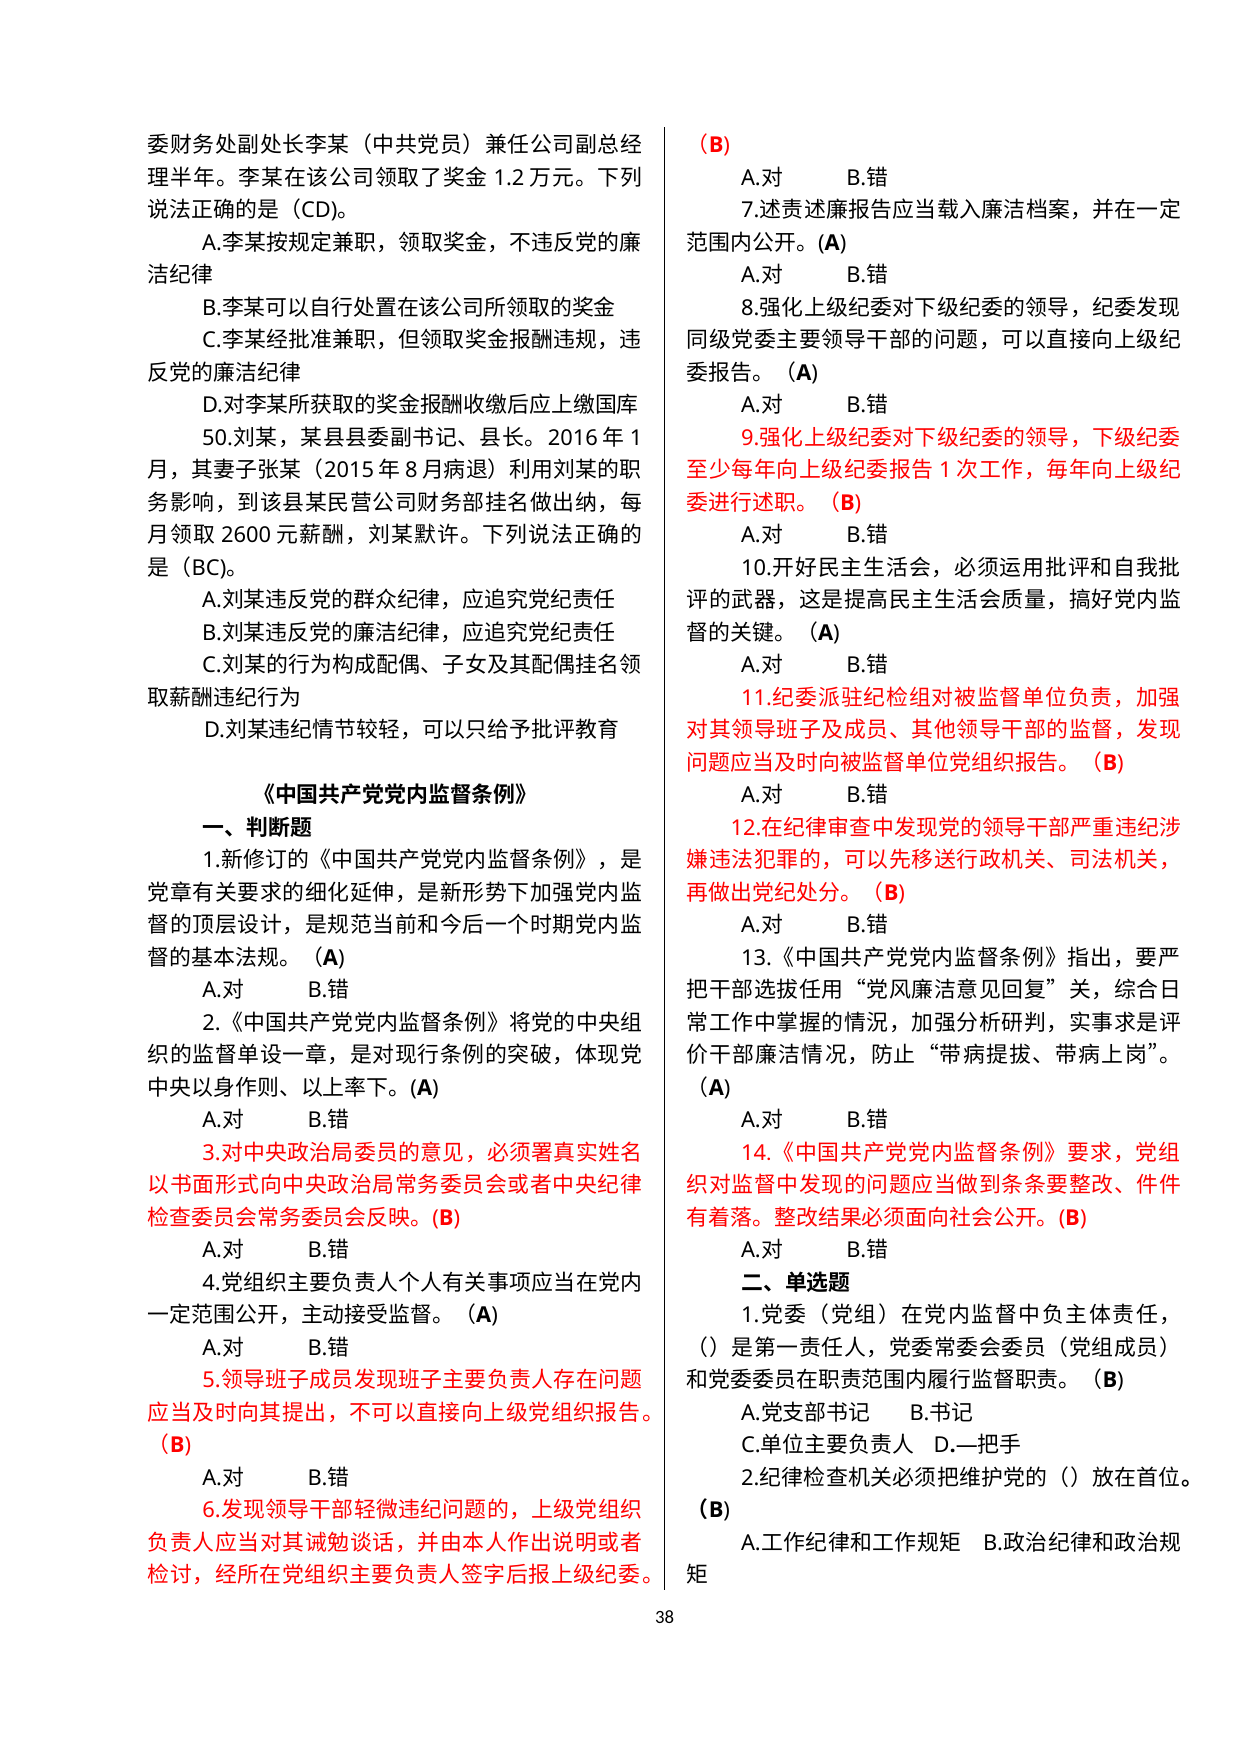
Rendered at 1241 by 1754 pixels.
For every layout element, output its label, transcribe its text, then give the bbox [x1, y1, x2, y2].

text C.李某经批准兼职，但领取奖金报酬违规，违反党的廉洁纪律 [148, 322, 642, 387]
text 4.党组织主要负责人个人有关事项应当在党内一定范围公开，主动接受监督。（A) [148, 1264, 642, 1329]
text A.对 B.错 [687, 1232, 1181, 1264]
text 一、判断题 [148, 809, 642, 842]
text 10.开好民主生活会，必须运用批评和自我批评的武器，这是提高民主生活会质量，搞好党内监督的关键。（A) [687, 549, 1181, 647]
text 《中国共产党党内监督条例》 [148, 777, 642, 809]
text A.对 B.错 [148, 1459, 642, 1492]
text D.刘某违纪情节较轻，可以只给予批评教育 [148, 712, 642, 744]
text A.党支部书记 B.书记 [687, 1394, 1181, 1427]
text A.对 B.错 [687, 159, 1181, 192]
text A.对 B.错 [148, 1102, 642, 1134]
text 6.发现领导干部轻微违纪问题的，上级党组织负责人应当对其诫勉谈话，并由本人作出说明或者检讨，经所在党组织主要负责人签字后报上级纪委。（B) [687, 127, 1181, 159]
text 5.领导班子成员发现班子主要负责人存在问题，应当及时向其提出，不可以直接向上级党组织报告。（B) [148, 1362, 642, 1459]
text 二、单选题 [687, 1264, 1181, 1297]
text 2.纪律检查机关必须把维护党的（）放在首位。（B) [687, 1459, 1181, 1524]
text 2.《中国共产党党内监督条例》将党的中央组织的监督单设一章，是对现行条例的突破，体现党中央以身作则、以上率下。(A) [148, 1004, 642, 1102]
text A.对 B.错 [687, 907, 1181, 939]
text 1.党委（党组）在党内监督中负主体责任，（）是第一责任人，党委常委会委员（党组成员）和党委委员在职责范围内履行监督职责。（B) [687, 1297, 1181, 1394]
text 8.强化上级纪委对下级纪委的领导，纪委发现同级党委主要领导干部的问题，可以直接向上级纪委报告。（A) [687, 289, 1181, 387]
text 3.对中央政治局委员的意见，必须署真实姓名以书面形式向中央政治局常务委员会或者中央纪律检查委员会常务委员会反映。(B) [148, 1134, 642, 1232]
text 7.述责述廉报告应当载入廉洁档案，并在一定范围内公开。(A) [687, 192, 1181, 257]
text C.刘某的行为构成配偶、子女及其配偶挂名领取薪酬违纪行为 [148, 647, 642, 712]
text A.对 B.错 [148, 1329, 642, 1362]
text 50.刘某，某县县委副书记、县长。2016年1月，其妻子张某（2015年8月病退）利用刘某的职务影响，到该县某民营公司财务部挂名做出纳，每月领取2600元薪酬，刘某默许。下列说法正确的是（BC)。 [148, 419, 642, 582]
text A.对 B.错 [687, 777, 1181, 809]
text D.对李某所获取的奖金报酬收缴后应上缴国库 [148, 387, 642, 419]
text 13.《中国共产党党内监督条例》指出，要严把干部选拔任用“党风廉洁意见回复”关，综合日常工作中掌握的情況，加强分析研判，实事求是评价干部廉洁情况，防止“带病提拔、带病上岗”。（A) [687, 939, 1181, 1102]
text B.李某可以自行处置在该公司所领取的奖金 [148, 289, 642, 322]
text A.对 B.错 [687, 1102, 1181, 1134]
text C.单位主要负责人 D.—把手 [687, 1427, 1181, 1459]
text A.对 B.错 [687, 387, 1181, 419]
text 1.新修订的《中国共产党党内监督条例》，是党章有关要求的细化延伸，是新形势下加强党内监督的顶层设计，是规范当前和今后一个时期党内监督的基本法规。（A) [148, 842, 642, 972]
text A.对 B.错 [148, 972, 642, 1004]
text A.对 B.错 [148, 1232, 642, 1264]
text 11.纪委派驻纪检组对被监督单位负责，加强对其领导班子及成员、其他领导干部的监督，发现问题应当及时向被监督单位党组织报告。（B) [687, 679, 1181, 777]
text A.刘某违反党的群众纪律，应追究党纪责任 [148, 582, 642, 614]
text 9.强化上级纪委对下级纪委的领导，下级纪委至少每年向上级纪委报告1次工作，毎年向上级纪委进行述职。（B) [687, 419, 1181, 517]
text A.对 B.错 [687, 647, 1181, 679]
text A.李某按规定兼职，领取奖金，不违反党的廉洁纪律 [148, 224, 642, 289]
text A.对 B.错 [687, 517, 1181, 549]
text A.工作纪律和工作规矩 B.政治纪律和政治规矩 [687, 1524, 1181, 1589]
text 14.《中国共产党党内监督条例》要求，党组织对监督中发现的问题应当做到条条要整改、件件有着落。整改结果必须面向社会公开。(B) [687, 1134, 1181, 1232]
text A.对 B.错 [687, 257, 1181, 289]
text B.刘某违反党的廉洁纪律，应追究党纪责任 [148, 614, 642, 647]
text 12.在纪律审查中发现党的领导干部严重违纪涉嫌违法犯罪的，可以先移送行政机关、司法机关，再做出党纪处分。（B) [687, 809, 1181, 907]
text 49.为加强某国有控股有限责任公司临时资产评估工作的管理，2016年2月，经批准，该市国资委财务处副处长李某（中共党员）兼任公司副总经理半年。李某在该公司领取了奖金1.2万元。下列说法正确的是（CD)。 [148, 127, 642, 224]
text 6.发现领导干部轻微违纪问题的，上级党组织负责人应当对其诫勉谈话，并由本人作出说明或者检讨，经所在党组织主要负责人签字后报上级纪委。（B) [148, 1492, 642, 1589]
